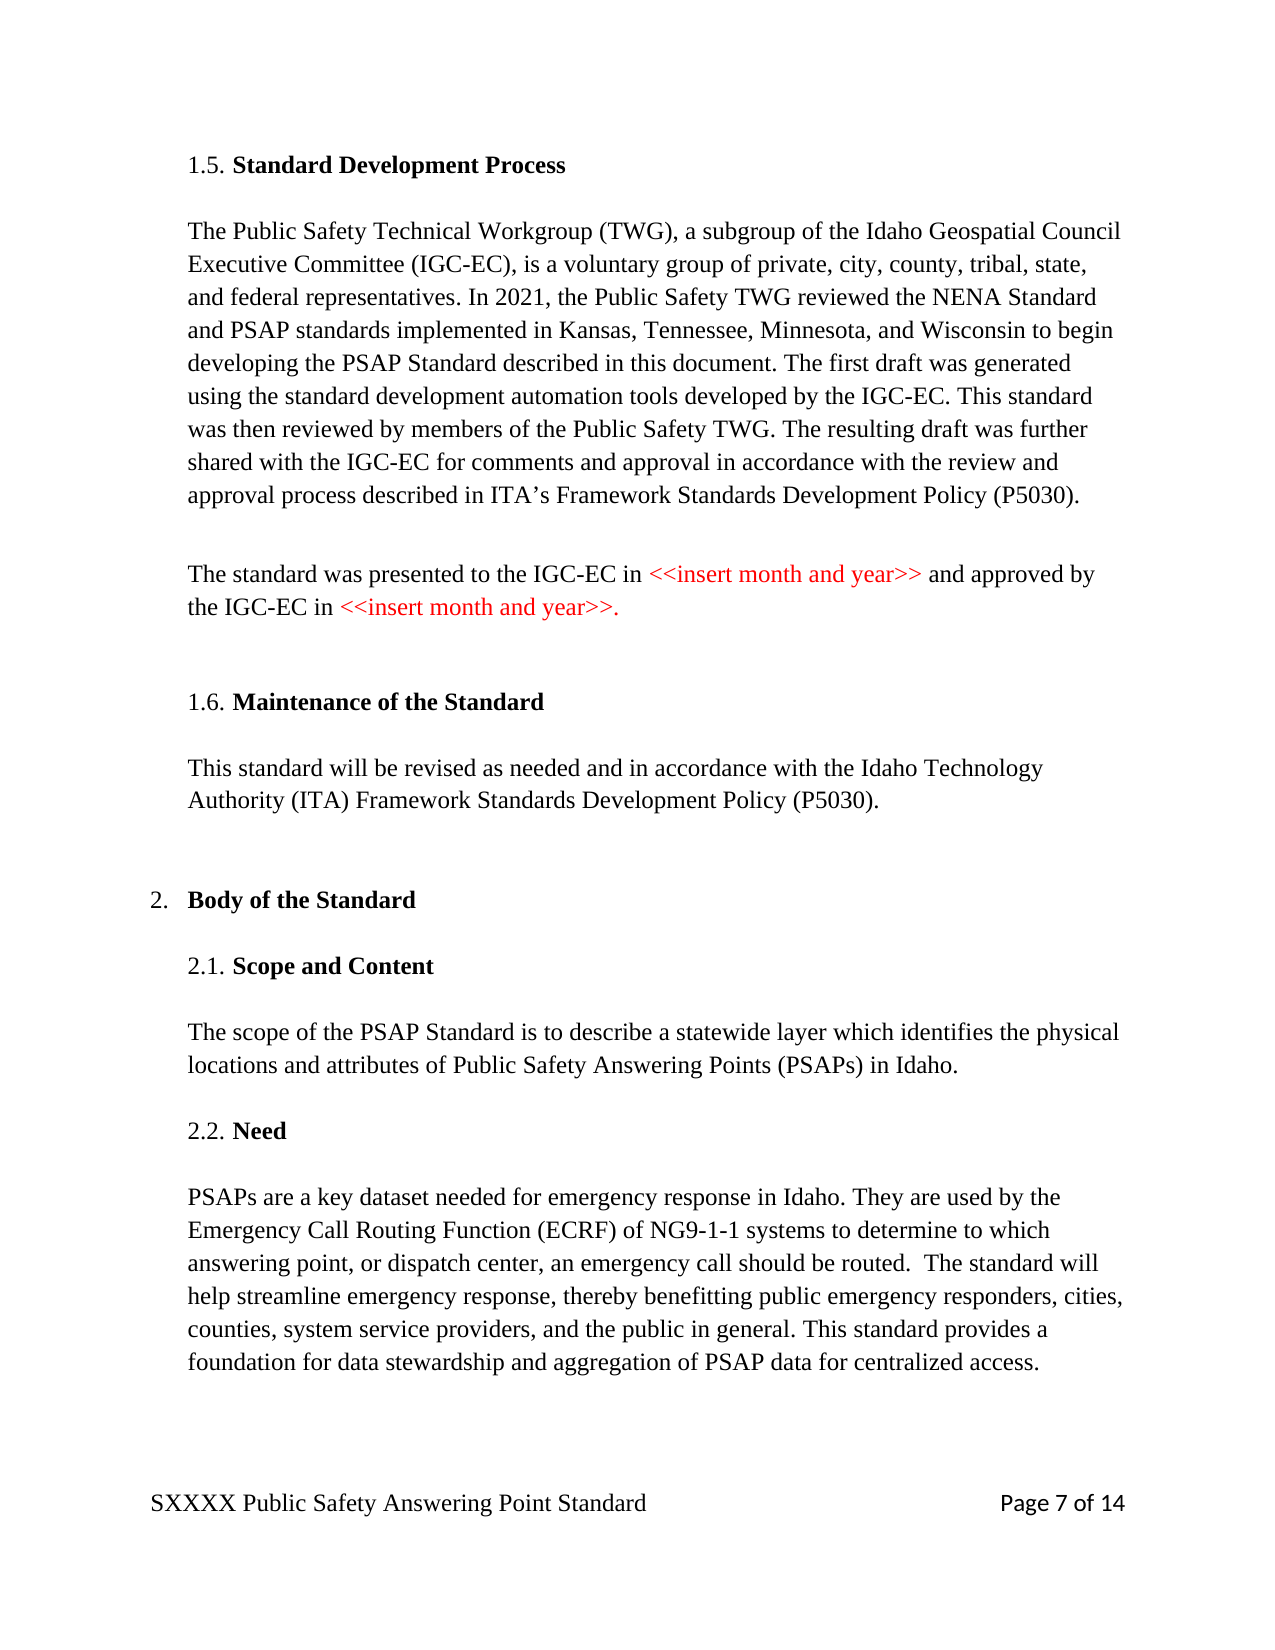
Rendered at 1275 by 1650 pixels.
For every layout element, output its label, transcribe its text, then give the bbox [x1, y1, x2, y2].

text This standard will be revised as needed and in accordance with the Idaho Technology Authority (ITA) Framework Standards Development Policy (P5030). [187, 753, 1125, 814]
list Need [187, 1116, 1125, 1144]
list Scope and Content [187, 951, 1125, 979]
list Maintenance of the Standard [187, 687, 1125, 715]
list Standard Development Process [187, 150, 1125, 179]
text The scope of the PSAP Standard is to describe a statewide layer which identifies the physical locations and attributes of Public Safety Answering Points (PSAPs) in Idaho. [187, 1017, 1125, 1078]
text The standard was presented to the IGC-EC in <<insert month and year>> and approved by the IGC-EC in <<insert month and year>>. [187, 559, 1125, 621]
list Body of the Standard [150, 885, 1125, 913]
text The Public Safety Technical Workgroup (TWG), a subgroup of the Idaho Geospatial Council Executive Committee (IGC-EC), is a voluntary group of private, city, county, tribal, state, and federal representatives. In 2021, the Public Safety TWG reviewed the NENA Standard and PSAP standards implemented in Kansas, Tennessee, Minnesota, and Wisconsin to begin developing the PSAP Standard described in this document. The first draft was generated using the standard development automation tools developed by the IGC-EC. This standard was then reviewed by members of the Public Safety TWG. The resulting draft was further shared with the IGC-EC for comments and approval in accordance with the review and approval process described in ITA’s Framework Standards Development Policy (P5030). [187, 216, 1125, 509]
text PSAPs are a key dataset needed for emergency response in Idaho. They are used by the Emergency Call Routing Function (ECRF) of NG9-1-1 systems to determine to which answering point, or dispatch center, an emergency call should be routed. The standard will help streamline emergency response, thereby benefitting public emergency responders, cities, counties, system service providers, and the public in general. This standard provides a foundation for data stewardship and aggregation of PSAP data for centralized access. [187, 1182, 1125, 1376]
